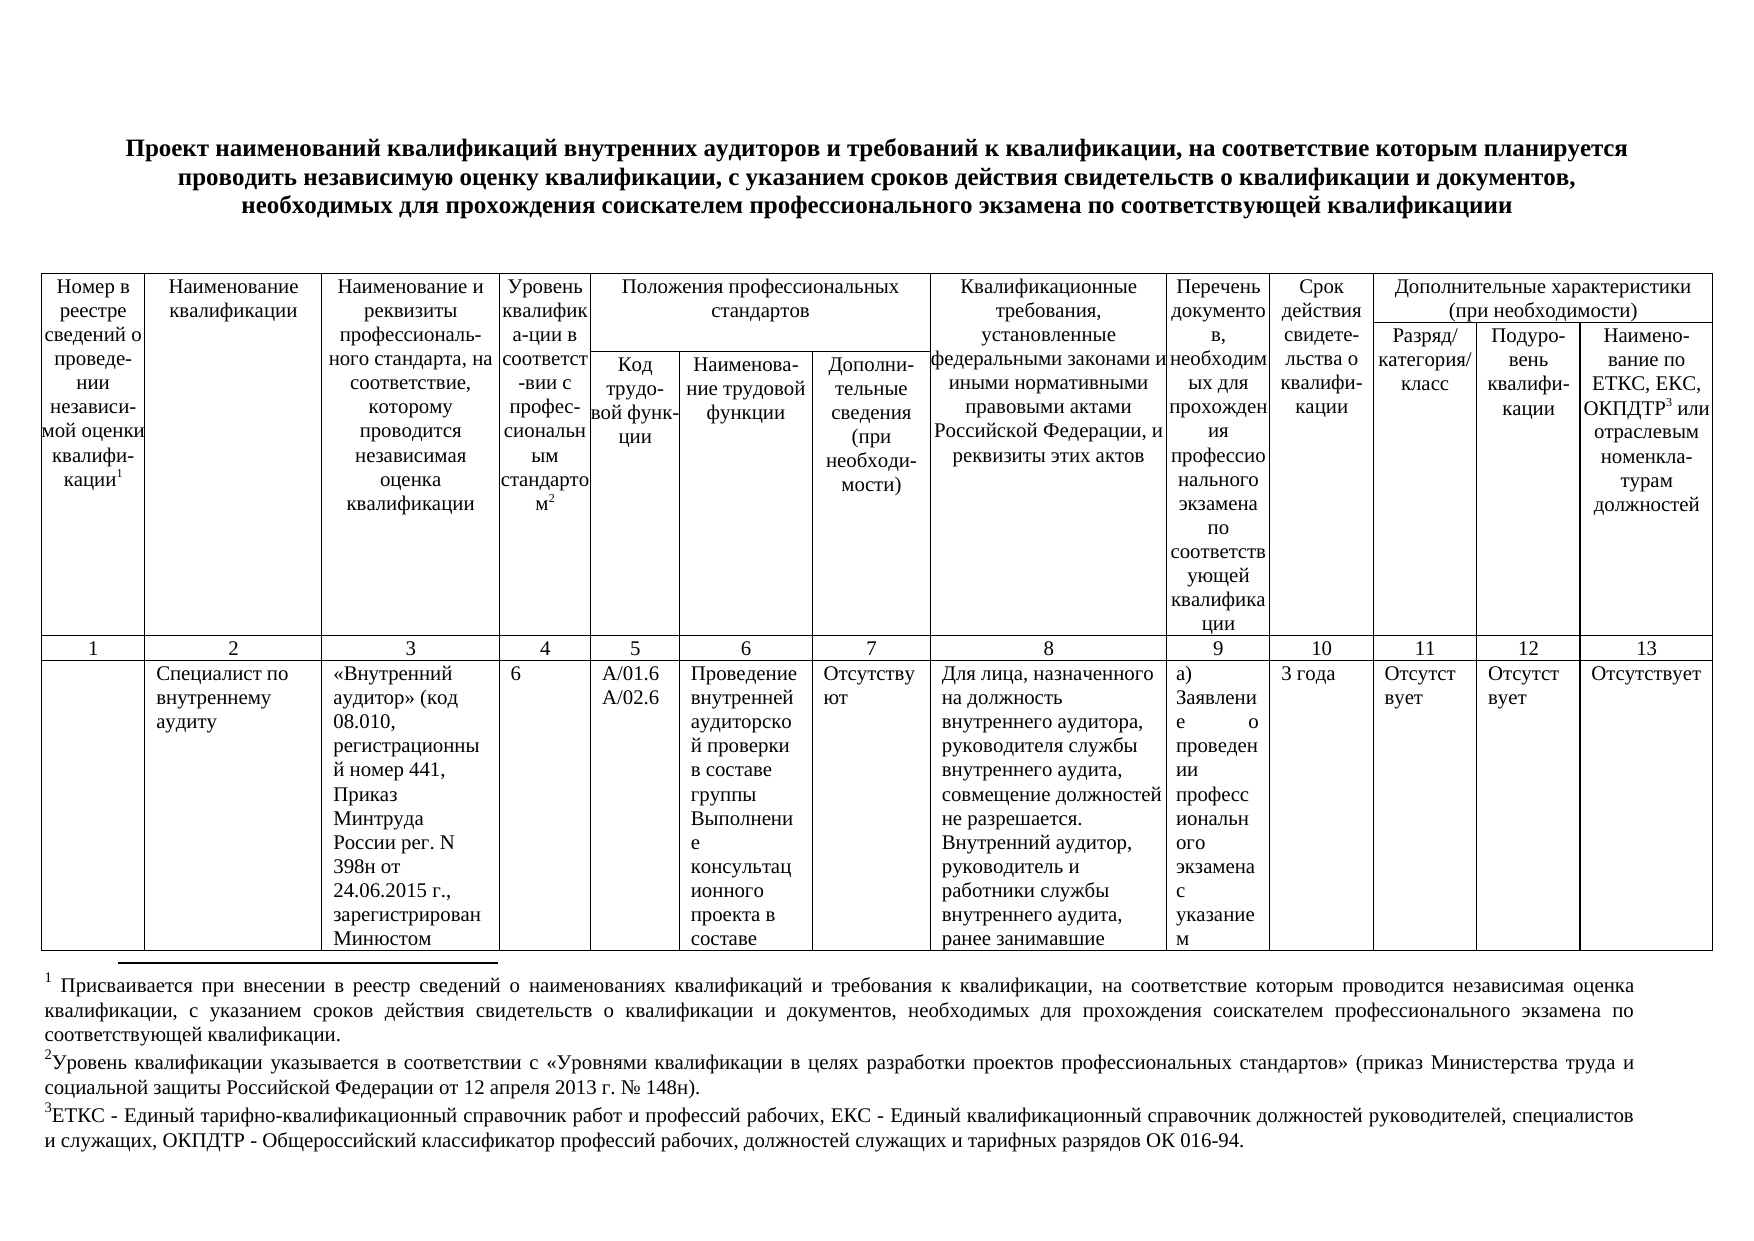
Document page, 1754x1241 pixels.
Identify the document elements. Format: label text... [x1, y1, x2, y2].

table_cell 6 [680, 636, 812, 660]
table_cell 4 [500, 636, 590, 660]
table_cell Дополни-тельные сведения (при необходи-мости) [813, 352, 930, 635]
table_cell Разряд/ категория/класс [1374, 323, 1476, 635]
table_header Уровень квалифика-ции в соответст-вии с профес-сиональным стандартом [500, 274, 590, 635]
table_header Квалификационные требования, установленные федеральными законами и иными нормативными правовыми актами Российской Федерации, и реквизиты этих актов [931, 274, 1166, 635]
table_header Положения профессиональных стандартов [591, 274, 930, 351]
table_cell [1167, 661, 1269, 950]
table_cell [42, 661, 144, 950]
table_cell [680, 661, 812, 950]
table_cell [322, 661, 499, 950]
table_cell Наименова-ние трудовой функции [680, 352, 812, 635]
table_cell 7 [813, 636, 930, 660]
table_cell A/01.6 A/02.6 [591, 661, 679, 950]
table_cell 8 [931, 636, 1166, 660]
table_cell Отсутствуют [813, 661, 930, 950]
table_cell 3 года [1270, 661, 1373, 950]
table_header Наименование квалификации [145, 274, 321, 635]
table_cell 13 [1581, 636, 1712, 660]
table_cell 12 [1477, 636, 1579, 660]
table_cell 2 [145, 636, 321, 660]
table_cell Отсутствует [1477, 661, 1579, 950]
table_cell 5 [591, 636, 679, 660]
table_cell Наимено-вание по ЕТКС, ЕКС, ОКПДТР или отраслевым номенкла-турам должностей [1581, 323, 1712, 635]
table_cell Код трудо-вой функ-ции [591, 352, 679, 635]
table_header Дополнительные характеристики (при необходимости) [1374, 274, 1712, 322]
table_header Номер в реестре сведений о проведе-нии независи-мой оценки квалифи-кации [42, 274, 144, 635]
table_cell 9 [1167, 636, 1269, 660]
table_header Перечень документов, необходимых для прохождения профессионального экзамена по соответствующей квалификации [1167, 274, 1269, 635]
table_cell 3 [322, 636, 499, 660]
table_cell Отсутствует [1374, 661, 1476, 950]
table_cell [931, 661, 1166, 950]
table_cell 11 [1374, 636, 1476, 660]
table_cell 1 [42, 636, 144, 660]
table_cell Отсутствует [1581, 661, 1712, 950]
table_cell Подуро-вень квалифи-кации [1477, 323, 1579, 635]
table_cell 10 [1270, 636, 1373, 660]
text Проект наименований квалификаций внутренних аудиторов и требований к квалификации, на соответствие которым планируется проводить независимую оценку квалификации, с указанием сроков действия свидетельств о квалификации и документов, необходимых для прохождения соискателем профессионального экзамена по соответствующей квалификациии [118, 133, 1636, 219]
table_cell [145, 661, 321, 950]
table_cell 6 [500, 661, 590, 950]
table_header Срок действия свидете-льства о квалифи-кации [1270, 274, 1373, 635]
table_header Наименование и реквизиты профессиональ-ного стандарта, на соответствие, которому проводится независимая оценка квалификации [322, 274, 499, 635]
